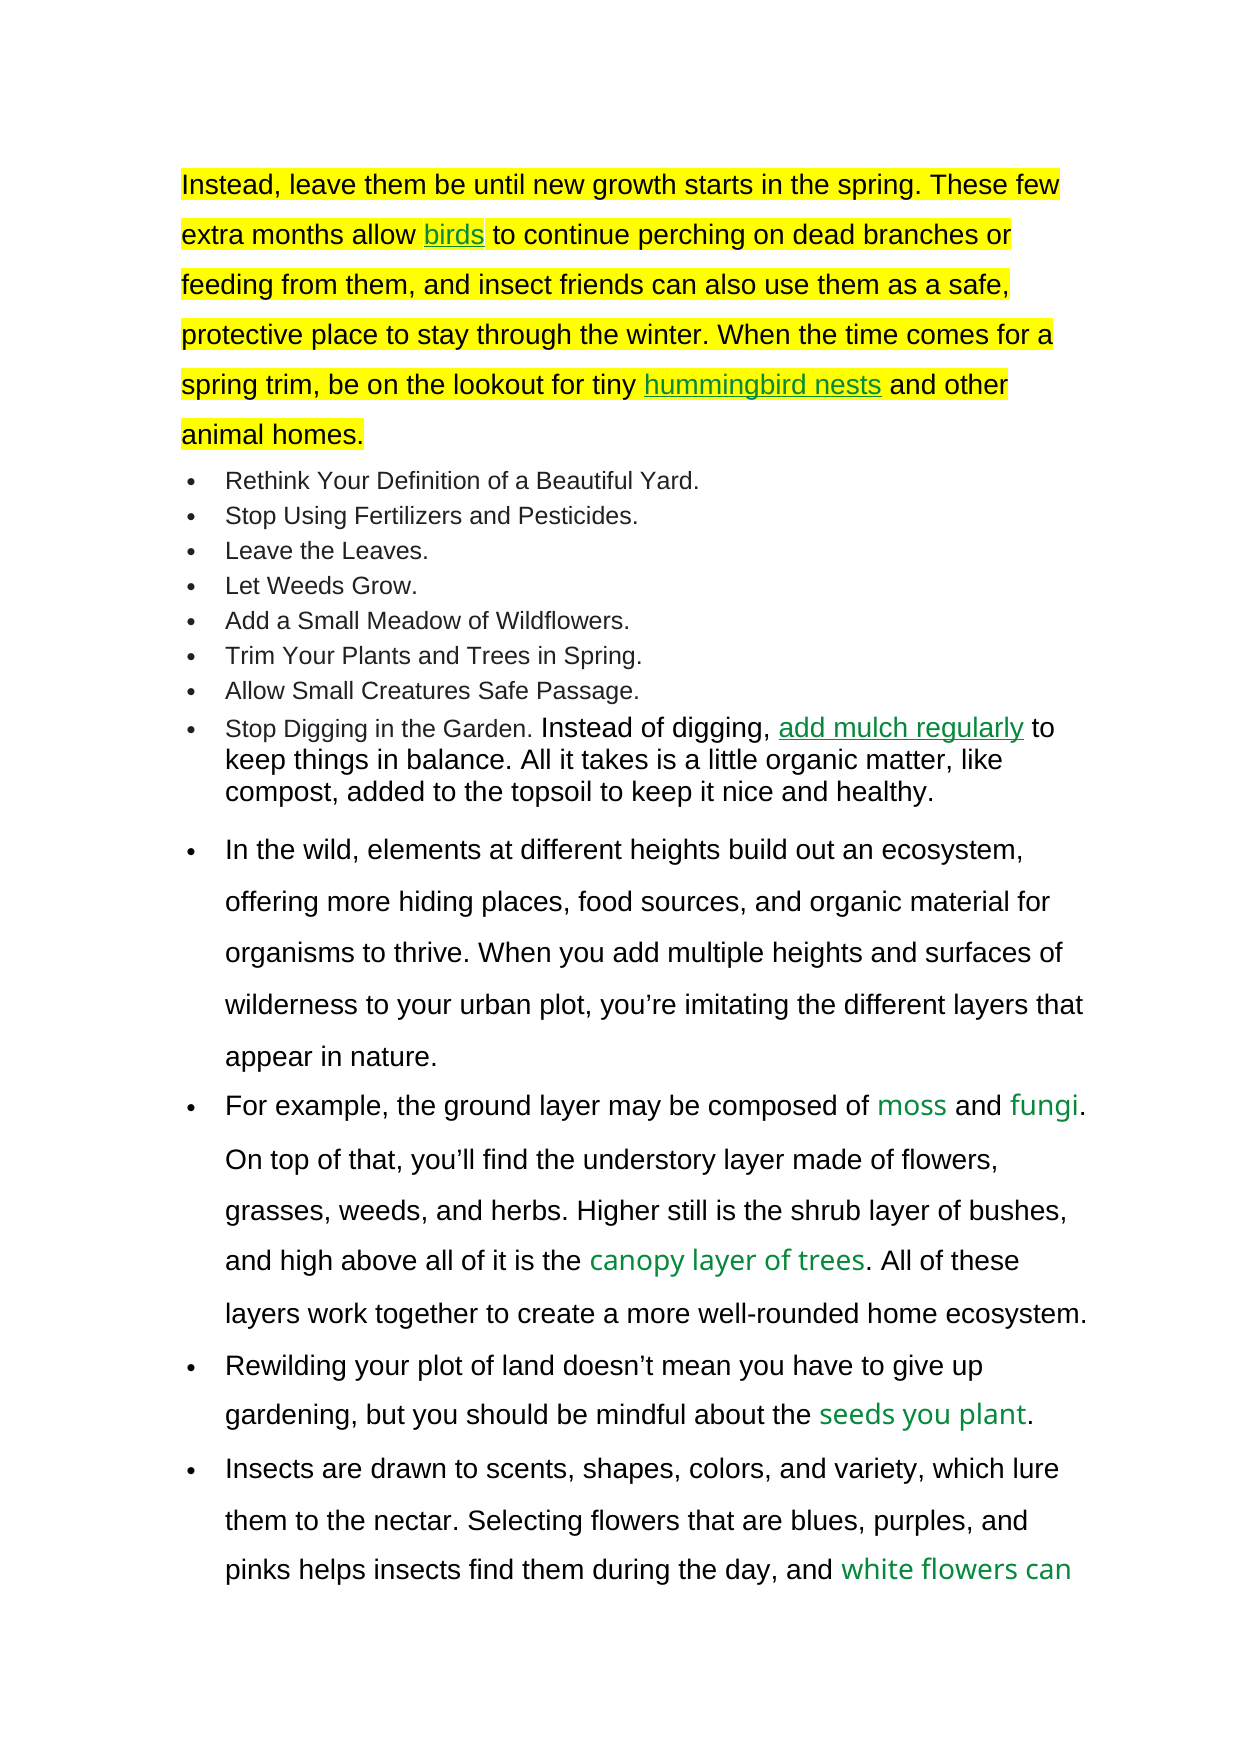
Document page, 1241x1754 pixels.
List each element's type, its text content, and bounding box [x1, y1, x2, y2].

list Add a Small Meadow of Wildflowers. [187, 606, 1090, 634]
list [144, 150, 1090, 450]
list Stop Digging in the Garden. Instead of digging, add mulch regularly to keep things in balance. All it takes is a little organic matter, like compost, added to the topsoil to keep it nice and healthy. [935, 711, 1090, 808]
list Stop Digging in the Garden. Instead of digging, add mulch regularly to keep things in balance. All it takes is a little organic matter, like compost, added to the topsoil to keep it nice and healthy. [187, 711, 541, 808]
list For example, the ground layer may be composed of moss and fungi. On top of that, you’ll find the understory layer made of flowers, grasses, weeds, and herbs. Higher still is the shrub layer of bushes, and high above all of it is the canopy layer of trees. All of these layers work together to create a more well-rounded home ecosystem. [187, 1072, 1090, 1330]
list Allow Small Creatures Safe Passage. [187, 676, 1090, 704]
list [187, 1433, 1090, 1587]
list Leave the Leaves. [187, 536, 1090, 564]
list Stop Using Fertilizers and Pesticides. [187, 501, 1090, 529]
list In the wild, elements at different heights build out an ecosystem, offering more hiding places, food sources, and organic material for organisms to thrive. When you add multiple heights and surfaces of wilderness to your urban plot, you’re imitating the different layers that appear in nature. [187, 814, 1090, 1072]
list Let Weeds Grow. [187, 571, 1090, 599]
list Trim Your Plants and Trees in Spring. [187, 641, 1090, 669]
list Rethink Your Definition of a Beautiful Yard. [187, 466, 1090, 494]
list Rewilding your plot of land doesn’t mean you have to give up gardening, but you should be mindful about the seeds you plant. [187, 1330, 1090, 1433]
